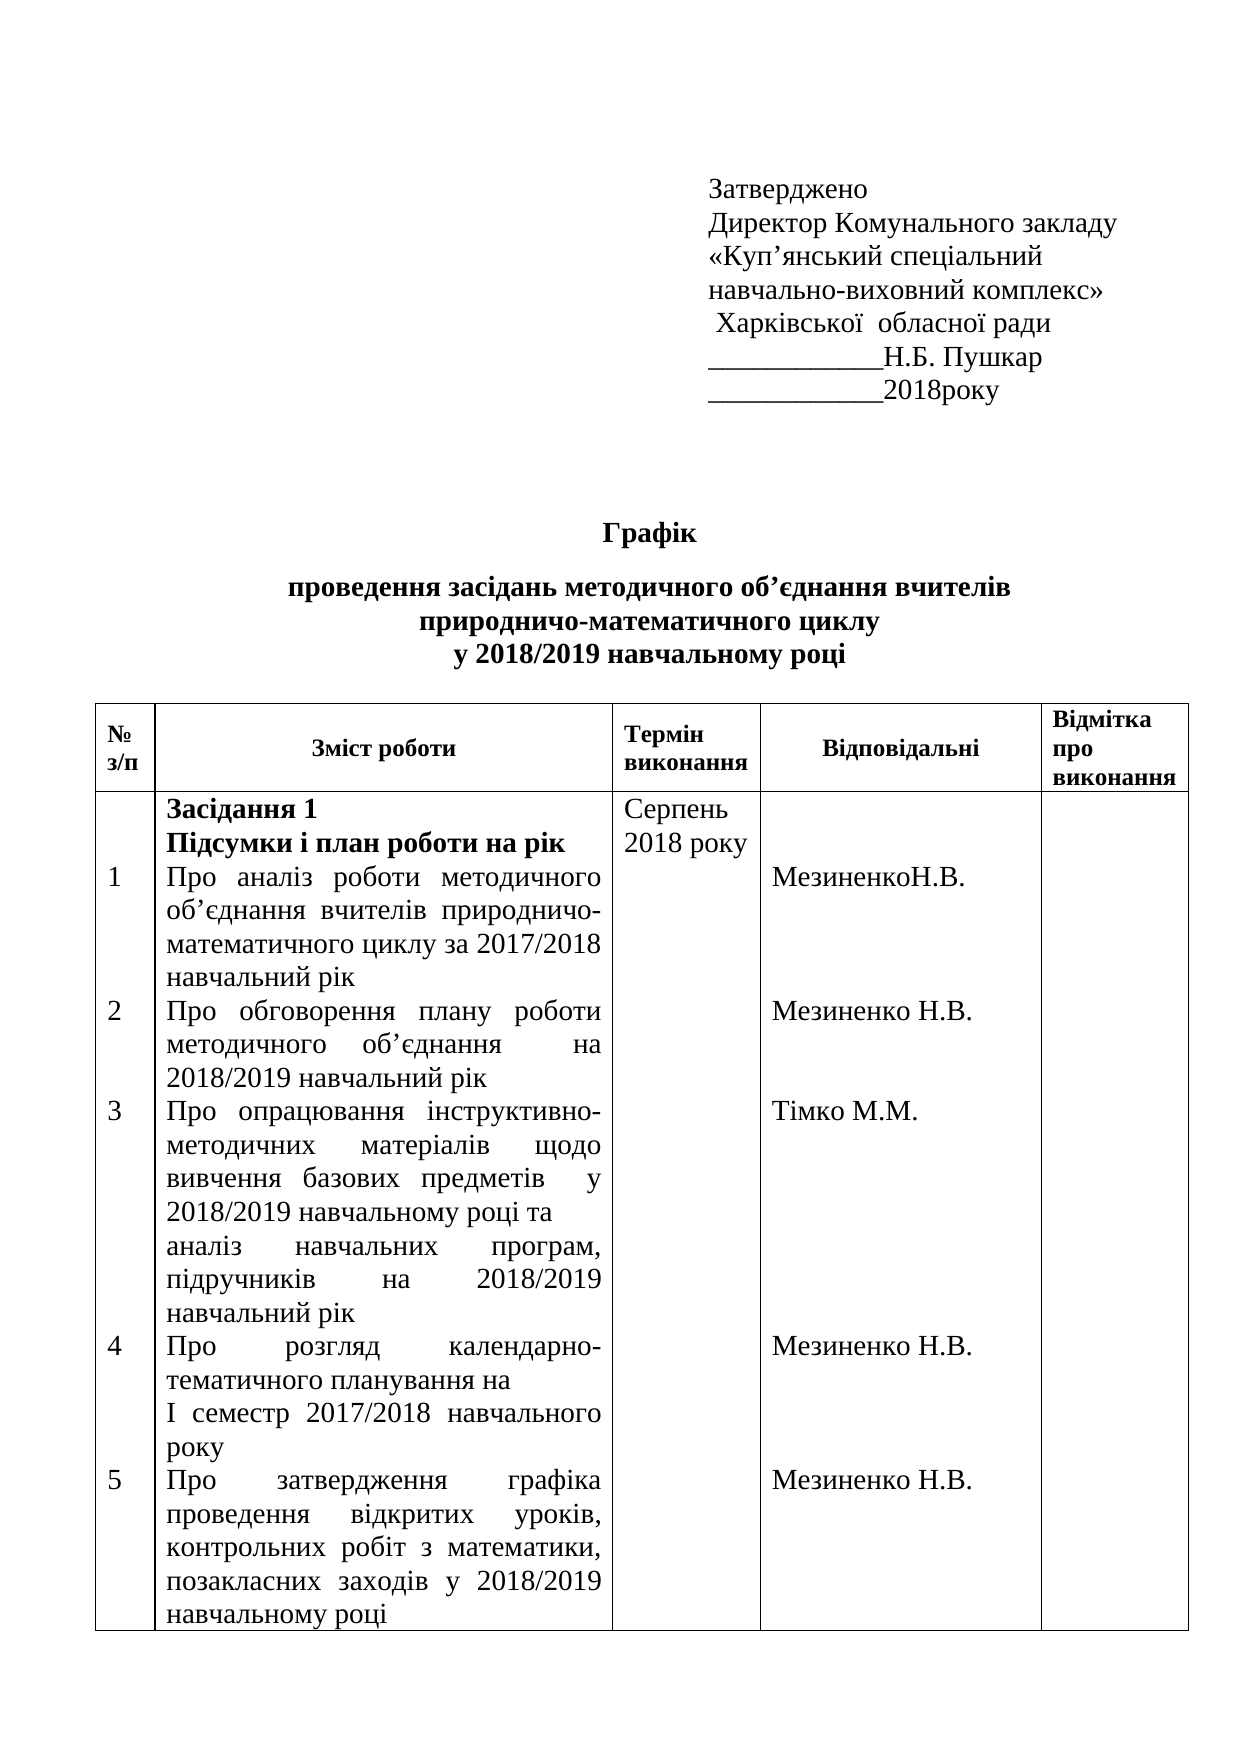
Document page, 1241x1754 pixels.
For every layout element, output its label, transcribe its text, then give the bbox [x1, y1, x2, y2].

text Директор Комунального закладу [708, 205, 1181, 238]
table_cell 1 2 3 4 5 6 [96, 792, 154, 1630]
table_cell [761, 792, 1041, 1630]
text «Куп’янський спеціальний [708, 238, 1181, 272]
table_header Відповідальні [761, 704, 1041, 791]
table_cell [156, 792, 612, 1630]
text Графік [118, 515, 1181, 548]
text Харківської обласної ради [708, 305, 1181, 339]
text у 2018/2019 навчальному році [118, 636, 1181, 670]
text природничо-математичного циклу [118, 603, 1181, 636]
text ____________Н.Б. Пушкар ____________2018року [708, 339, 1181, 406]
table_header Термін виконання [613, 704, 760, 791]
table_header Відмітка про виконання [1042, 704, 1188, 791]
table_header Зміст роботи [156, 704, 612, 791]
text навчально-виховний комплекс» [708, 272, 1181, 305]
text Затверджено [708, 171, 1181, 205]
table_header № з/п [96, 704, 154, 791]
table_cell Серпень 2018 року [613, 792, 760, 1630]
text проведення засідань методичного об’єднання вчителів [118, 569, 1181, 603]
table_cell [1042, 792, 1188, 1630]
